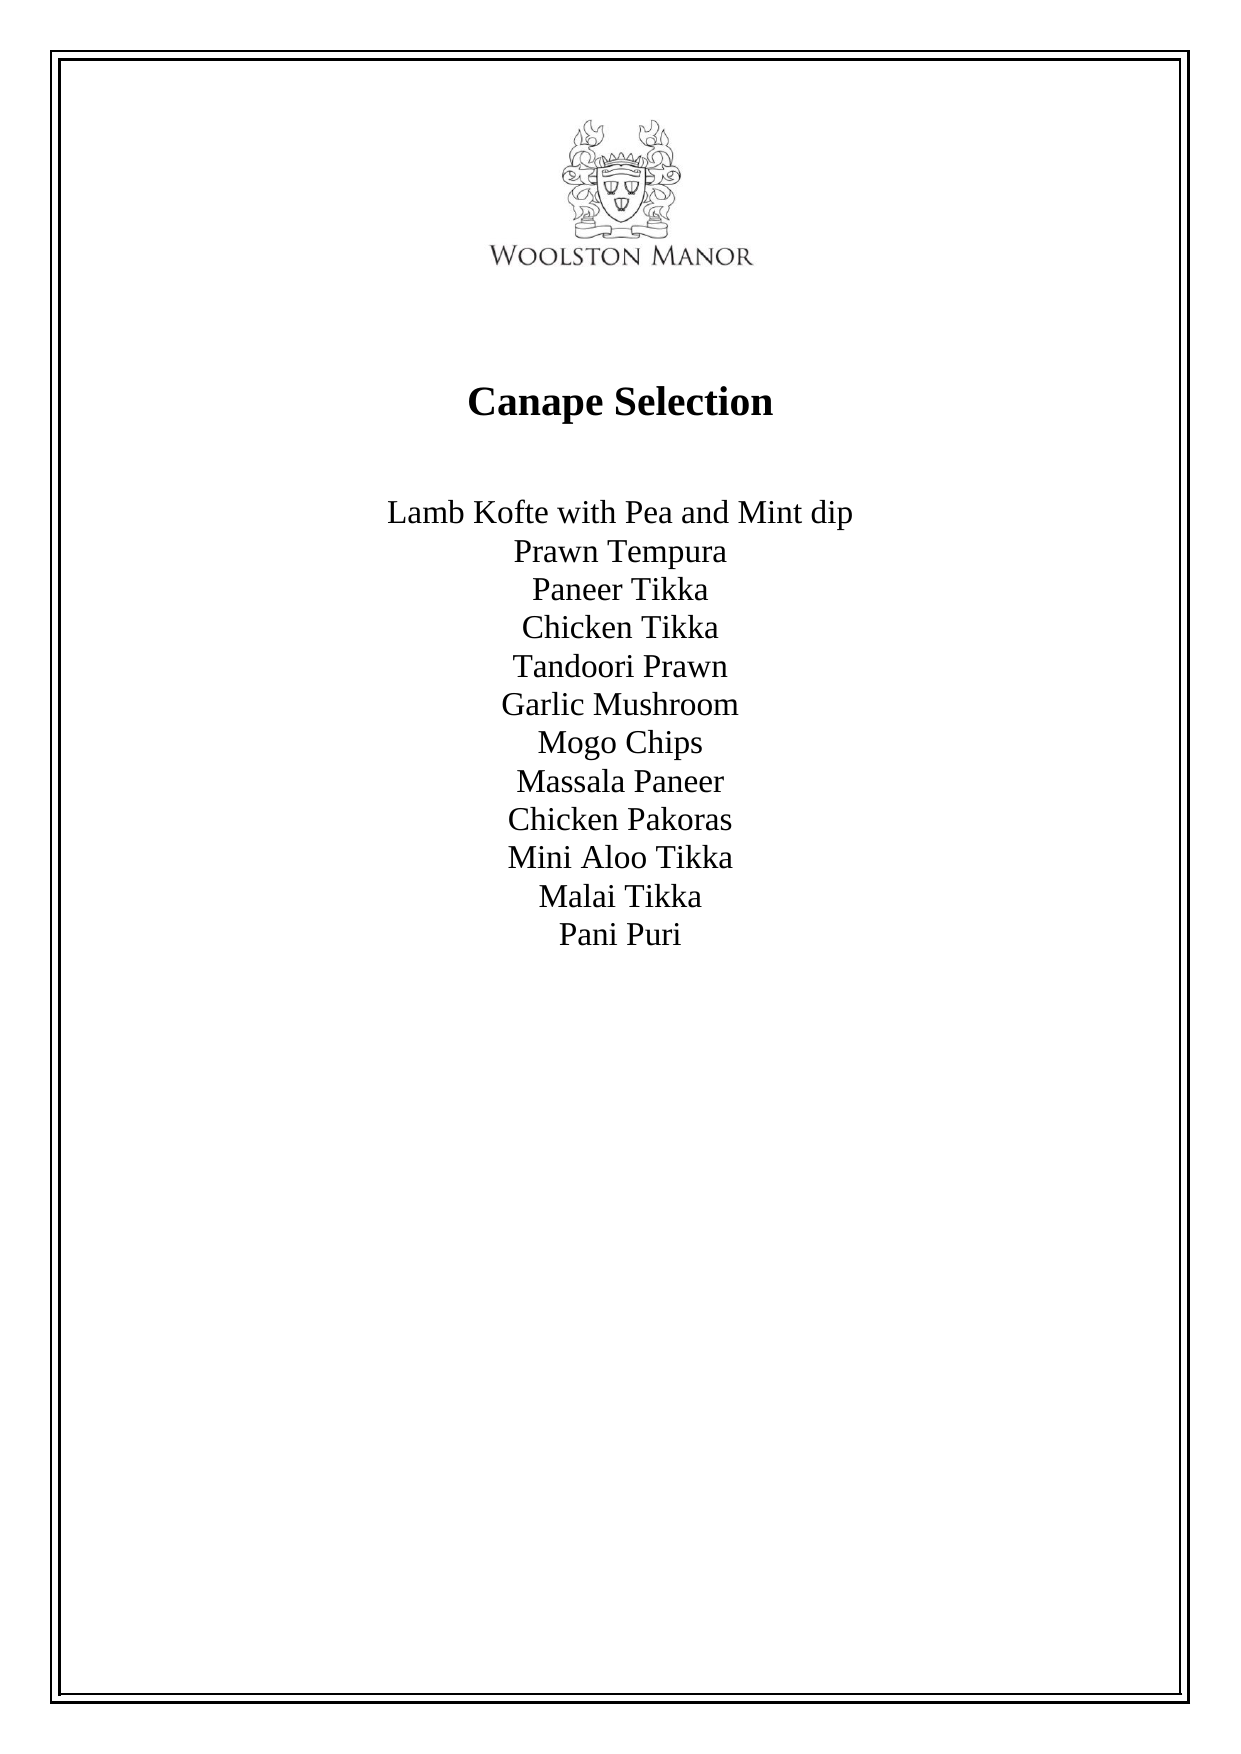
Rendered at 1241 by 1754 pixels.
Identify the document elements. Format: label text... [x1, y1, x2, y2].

text Chicken Pakoras [150, 799, 1090, 837]
text Garlic Mushroom [150, 684, 1090, 722]
text Prawn Tempura [150, 531, 1090, 569]
text Canape Selection [150, 376, 1090, 424]
text Lamb Kofte with Pea and Mint dip [150, 492, 1090, 531]
text Massala Paneer [150, 761, 1090, 799]
text Chicken Tikka [150, 607, 1090, 646]
text Tandoori Prawn [150, 646, 1090, 684]
text Mini Aloo Tikka [150, 837, 1090, 876]
picture [478, 101, 762, 280]
text Paneer Tikka [150, 569, 1090, 607]
text Pani Puri [150, 914, 1090, 952]
text Mogo Chips [150, 722, 1090, 761]
text Malai Tikka [150, 876, 1090, 914]
